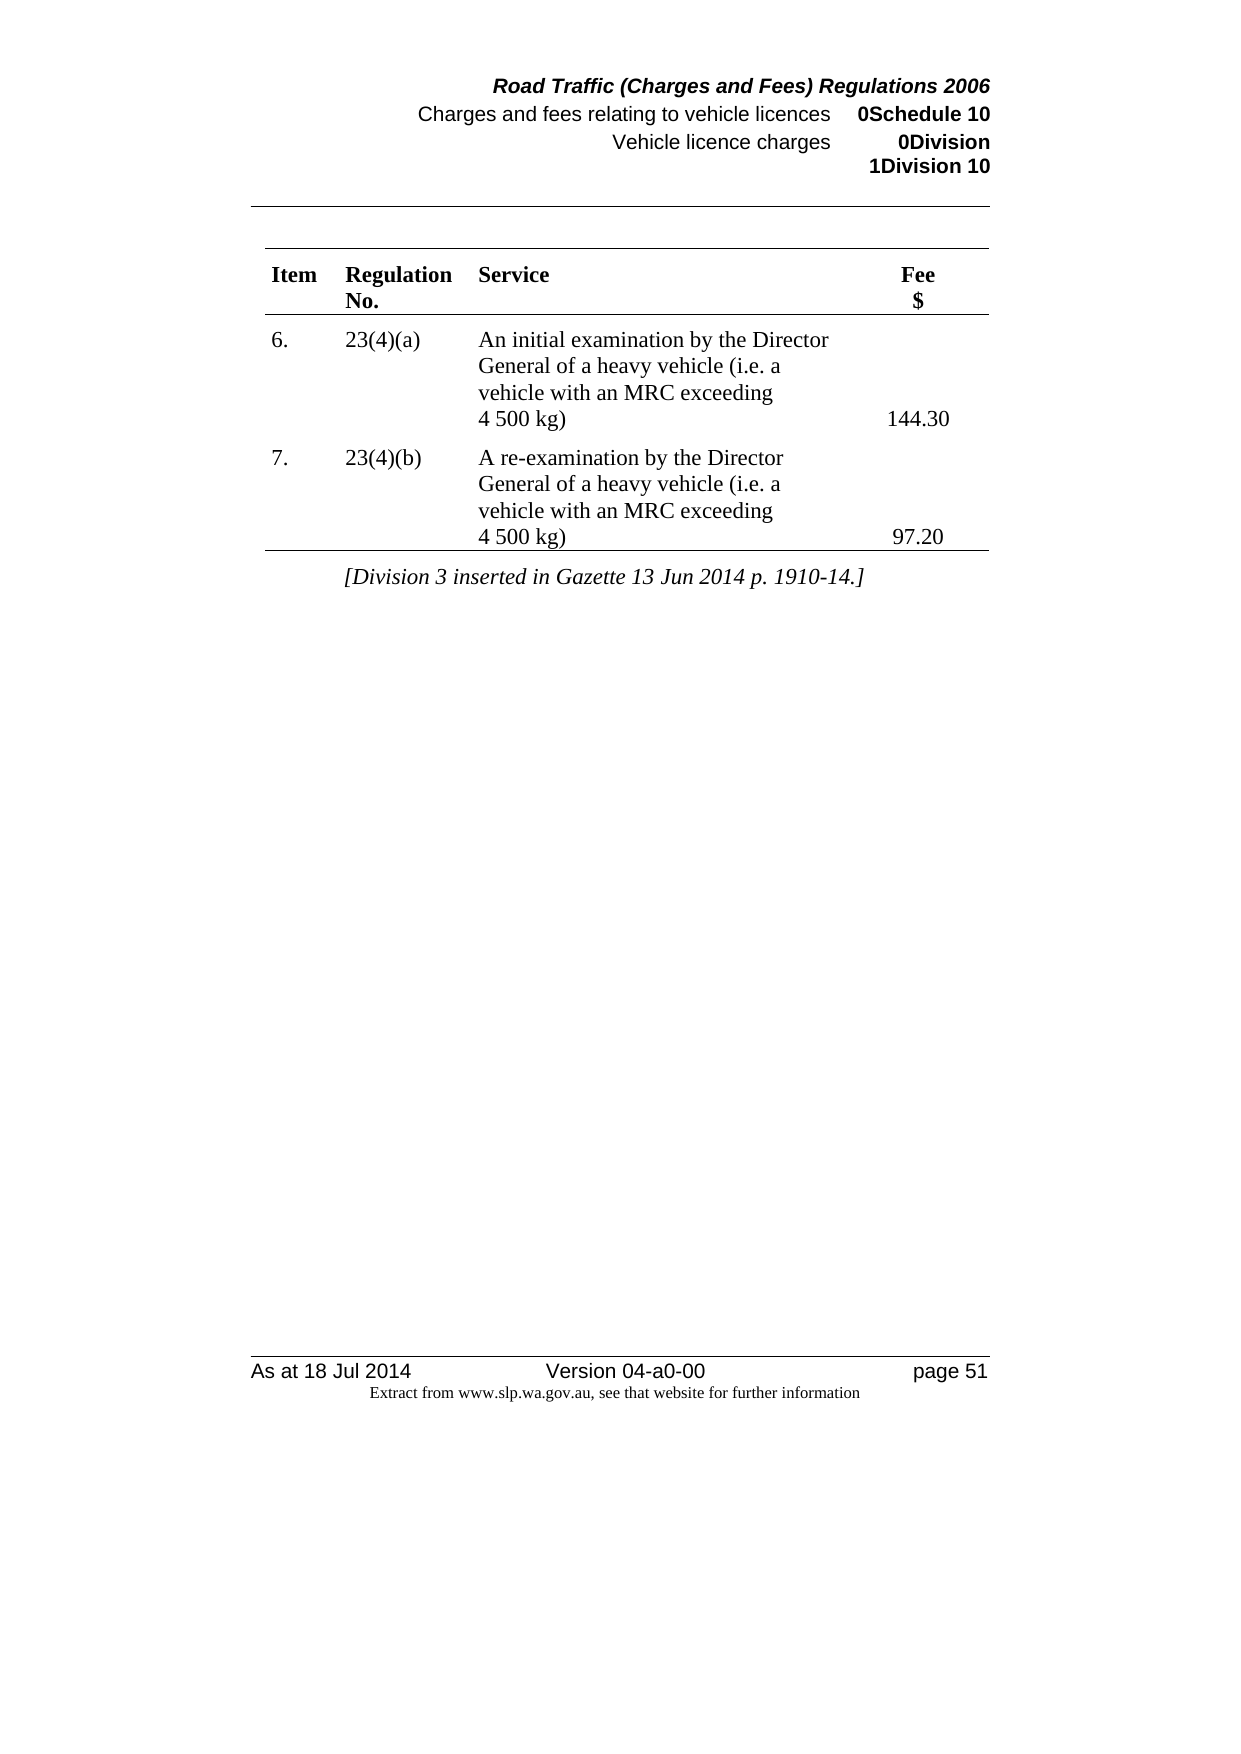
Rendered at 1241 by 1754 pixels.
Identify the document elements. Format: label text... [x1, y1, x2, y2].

table_cell 23(4)(b) [339, 432, 472, 549]
table_header Item [265, 249, 339, 314]
table_cell A re-examination by the Director General of a heavy vehicle (i.e. a vehicle with an MRC exceeding 4 500 kg) [472, 432, 856, 549]
table_header Fee $ [856, 249, 989, 314]
table_cell 144.30 [856, 315, 989, 432]
table_cell 23(4)(a) [339, 315, 472, 432]
table_cell 7. [265, 432, 339, 549]
table_cell 97.20 [856, 432, 989, 549]
text [Division 3 inserted in Gazette 13 Jun 2014 p. 1910-14.] [251, 563, 990, 589]
table_cell An initial examination by the Director General of a heavy vehicle (i.e. a vehicle with an MRC exceeding 4 500 kg) [472, 315, 856, 432]
table_header Regulation No. [339, 249, 472, 314]
table_header Service [472, 249, 856, 314]
table_cell 6. [265, 315, 339, 432]
